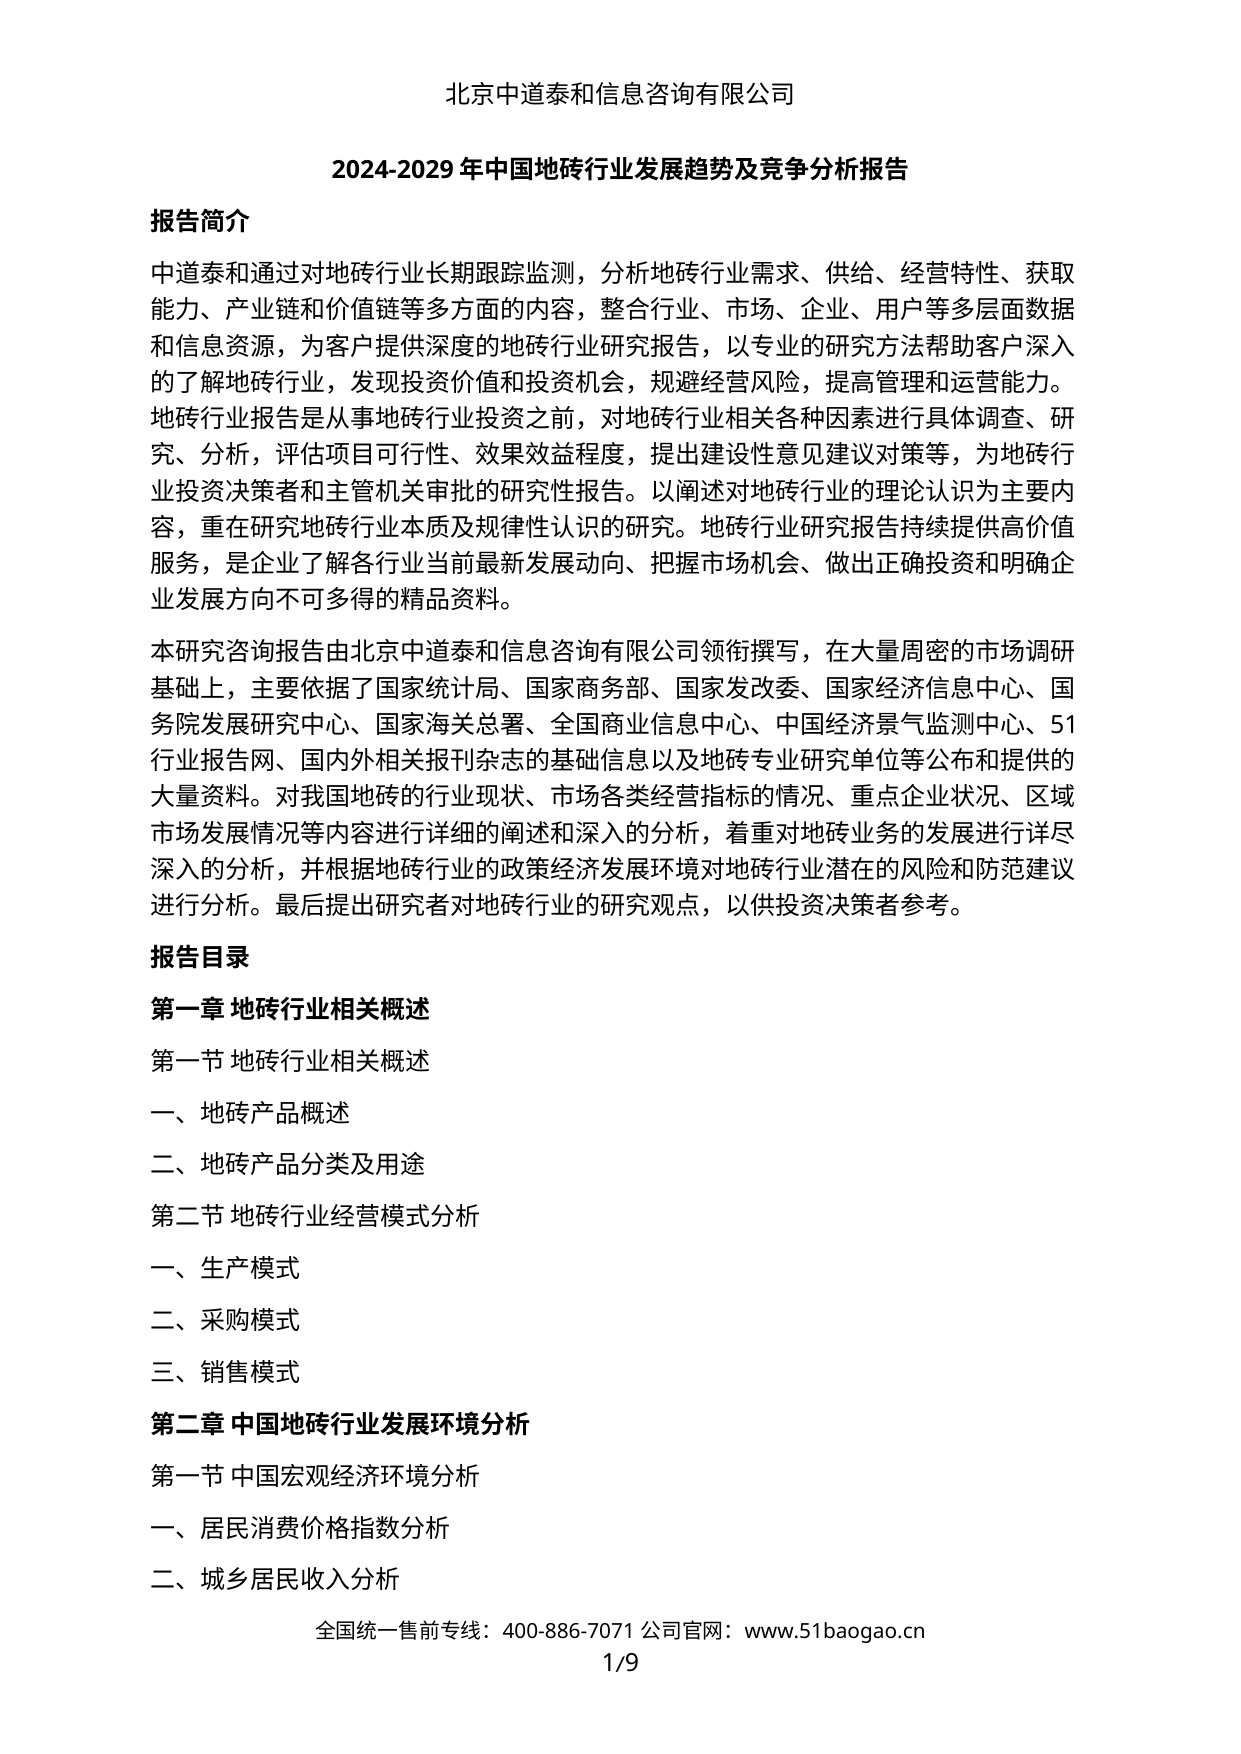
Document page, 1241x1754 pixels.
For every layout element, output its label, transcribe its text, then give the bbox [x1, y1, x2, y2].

text 报告目录 [150, 937, 1090, 974]
text 一、居民消费价格指数分析 [150, 1508, 1090, 1544]
text 二、城乡居民收入分析 [150, 1560, 1090, 1596]
text 中道泰和通过对地砖行业长期跟踪监测，分析地砖行业需求、供给、经营特性、获取能力、产业链和价值链等多方面的内容，整合行业、市场、企业、用户等多层面数据和信息资源，为客户提供深度的地砖行业研究报告，以专业的研究方法帮助客户深入的了解地砖行业，发现投资价值和投资机会，规避经营风险，提高管理和运营能力。地砖行业报告是从事地砖行业投资之前，对地砖行业相关各种因素进行具体调查、研究、分析，评估项目可行性、效果效益程度，提出建设性意见建议对策等，为地砖行业投资决策者和主管机关审批的研究性报告。以阐述对地砖行业的理论认识为主要内容，重在研究地砖行业本质及规律性认识的研究。地砖行业研究报告持续提供高价值服务，是企业了解各行业当前最新发展动向、把握市场机会、做出正确投资和明确企业发展方向不可多得的精品资料。 [150, 254, 1090, 616]
text 第二节 地砖行业经营模式分析 [150, 1197, 1090, 1233]
text 报告简介 [150, 202, 1090, 238]
text 一、生产模式 [150, 1249, 1090, 1285]
text 第一节 地砖行业相关概述 [150, 1041, 1090, 1077]
text 三、销售模式 [150, 1352, 1090, 1389]
text 第一节 中国宏观经济环境分析 [150, 1456, 1090, 1492]
text 一、地砖产品概述 [150, 1093, 1090, 1129]
text 2024-2029年中国地砖行业发展趋势及竞争分析报告 [150, 150, 1090, 186]
text 二、地砖产品分类及用途 [150, 1145, 1090, 1181]
text 第二章 中国地砖行业发展环境分析 [150, 1404, 1090, 1441]
text 二、采购模式 [150, 1301, 1090, 1337]
text 本研究咨询报告由北京中道泰和信息咨询有限公司领衔撰写，在大量周密的市场调研基础上，主要依据了国家统计局、国家商务部、国家发改委、国家经济信息中心、国务院发展研究中心、国家海关总署、全国商业信息中心、中国经济景气监测中心、51行业报告网、国内外相关报刊杂志的基础信息以及地砖专业研究单位等公布和提供的大量资料。对我国地砖的行业现状、市场各类经营指标的情况、重点企业状况、区域市场发展情况等内容进行详细的阐述和深入的分析，着重对地砖业务的发展进行详尽深入的分析，并根据地砖行业的政策经济发展环境对地砖行业潜在的风险和防范建议进行分析。最后提出研究者对地砖行业的研究观点，以供投资决策者参考。 [150, 632, 1090, 922]
text 第一章 地砖行业相关概述 [150, 989, 1090, 1026]
